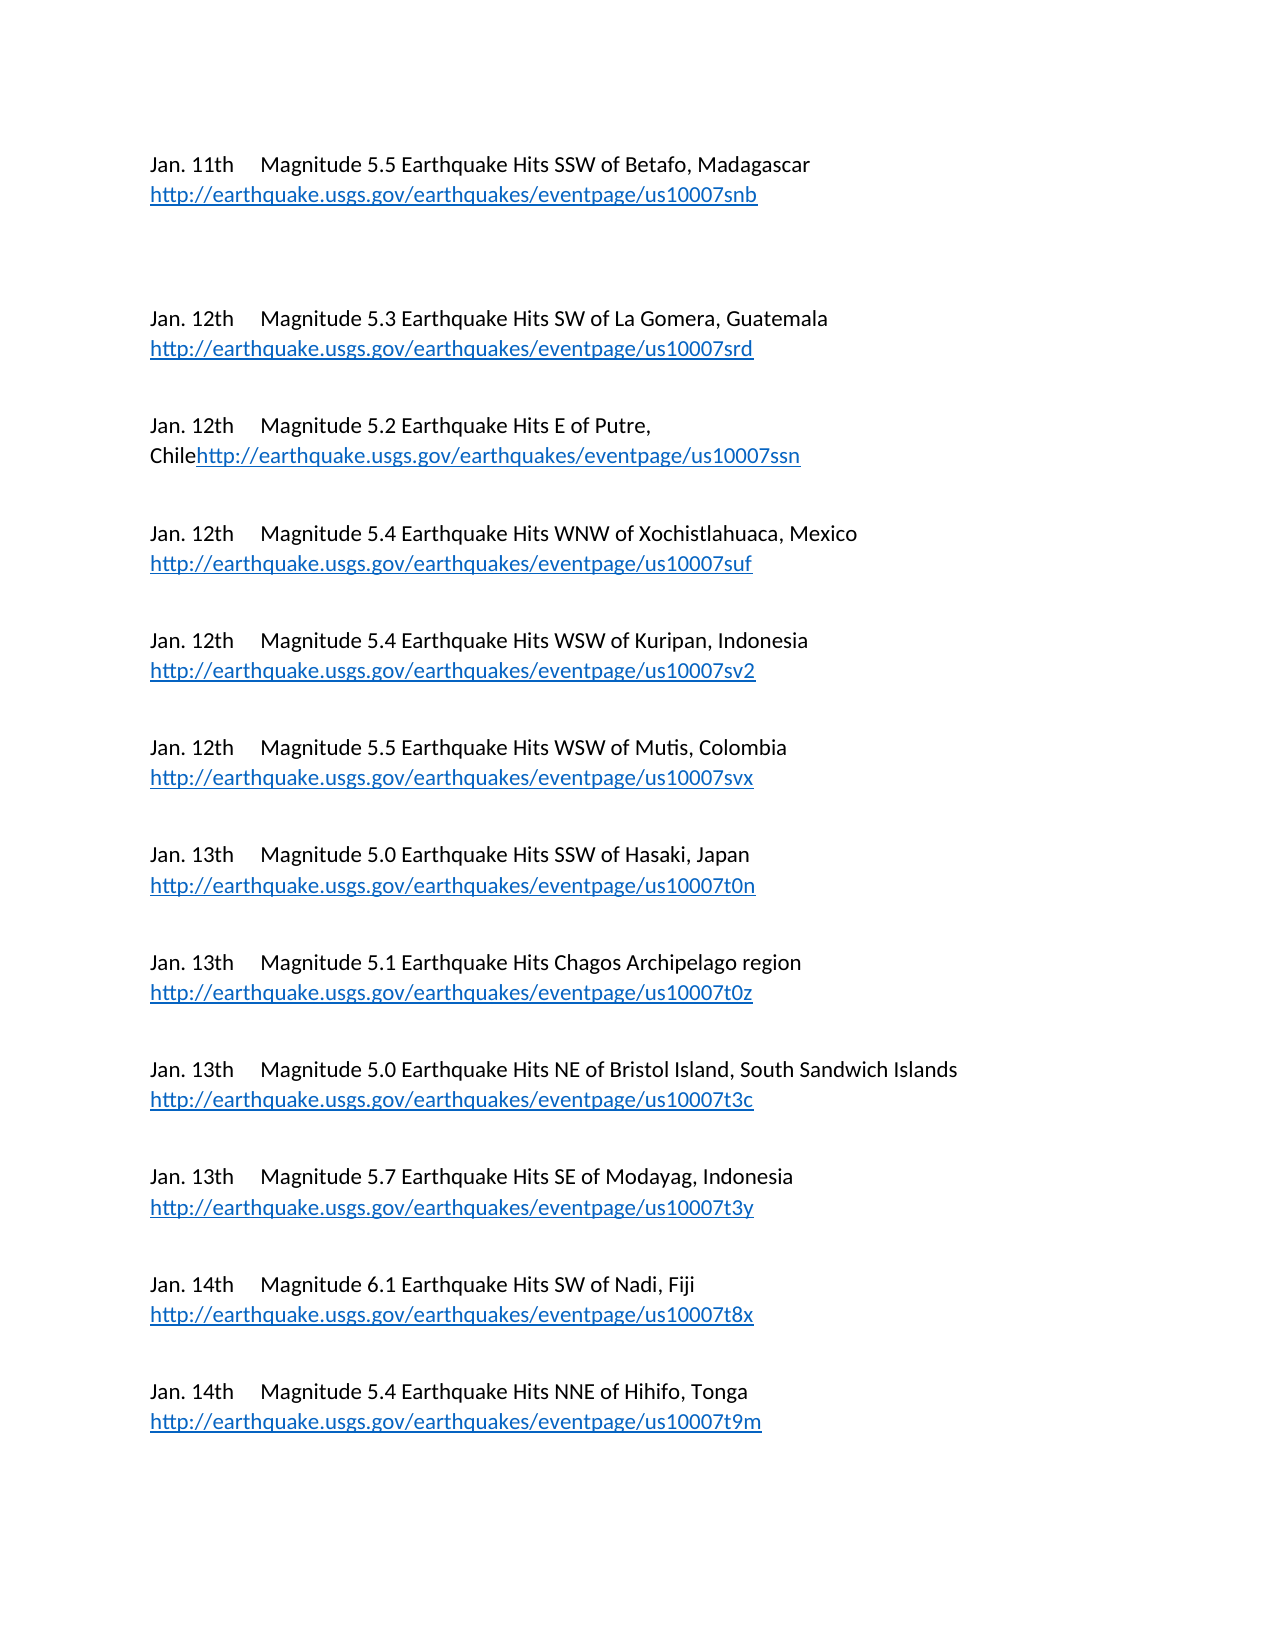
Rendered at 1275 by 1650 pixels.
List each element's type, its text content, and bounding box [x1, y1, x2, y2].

text Jan. 12th Magnitude 5.5 Earthquake Hits WSW of Mutis, Colombia http://earthquake.usgs.gov/earthquakes/eventpage/us10007svx [150, 733, 1125, 822]
text Jan. 13th Magnitude 5.0 Earthquake Hits SSW of Hasaki, Japan http://earthquake.usgs.gov/earthquakes/eventpage/us10007t0n [150, 841, 1125, 929]
text Jan. 13th Magnitude 5.0 Earthquake Hits NE of Bristol Island, South Sandwich Islands http://earthquake.usgs.gov/earthquakes/eventpage/us10007t3c [150, 1055, 1125, 1144]
text Jan. 13th Magnitude 5.1 Earthquake Hits Chagos Archipelago region http://earthquake.usgs.gov/earthquakes/eventpage/us10007t0z [150, 948, 1125, 1036]
text Jan. 12th Magnitude 5.4 Earthquake Hits WSW of Kuripan, Indonesia http://earthquake.usgs.gov/earthquakes/eventpage/us10007sv2 [150, 626, 1125, 714]
text Jan. 14th Magnitude 6.1 Earthquake Hits SW of Nadi, Fiji http://earthquake.usgs.gov/earthquakes/eventpage/us10007t8x [150, 1270, 1125, 1358]
text Jan. 14th Magnitude 5.4 Earthquake Hits NNE of Hihifo, Tonga http://earthquake.usgs.gov/earthquakes/eventpage/us10007t9m [150, 1377, 1125, 1466]
text Jan. 11th Magnitude 5.5 Earthquake Hits SSW of Betafo, Madagascar http://earthquake.usgs.gov/earthquakes/eventpage/us10007snb [150, 150, 1125, 238]
text Jan. 12th Magnitude 5.4 Earthquake Hits WNW of Xochistlahuaca, Mexico http://earthquake.usgs.gov/earthquakes/eventpage/us10007suf [150, 519, 1125, 607]
text Jan. 12th Magnitude 5.2 Earthquake Hits E of Putre, Chilehttp://earthquake.usgs.gov/earthquakes/eventpage/us10007ssn [150, 411, 1125, 500]
text Jan. 13th Magnitude 5.7 Earthquake Hits SE of Modayag, Indonesia http://earthquake.usgs.gov/earthquakes/eventpage/us10007t3y [150, 1162, 1125, 1251]
text Jan. 12th Magnitude 5.3 Earthquake Hits SW of La Gomera, Guatemala http://earthquake.usgs.gov/earthquakes/eventpage/us10007srd [150, 304, 1125, 393]
